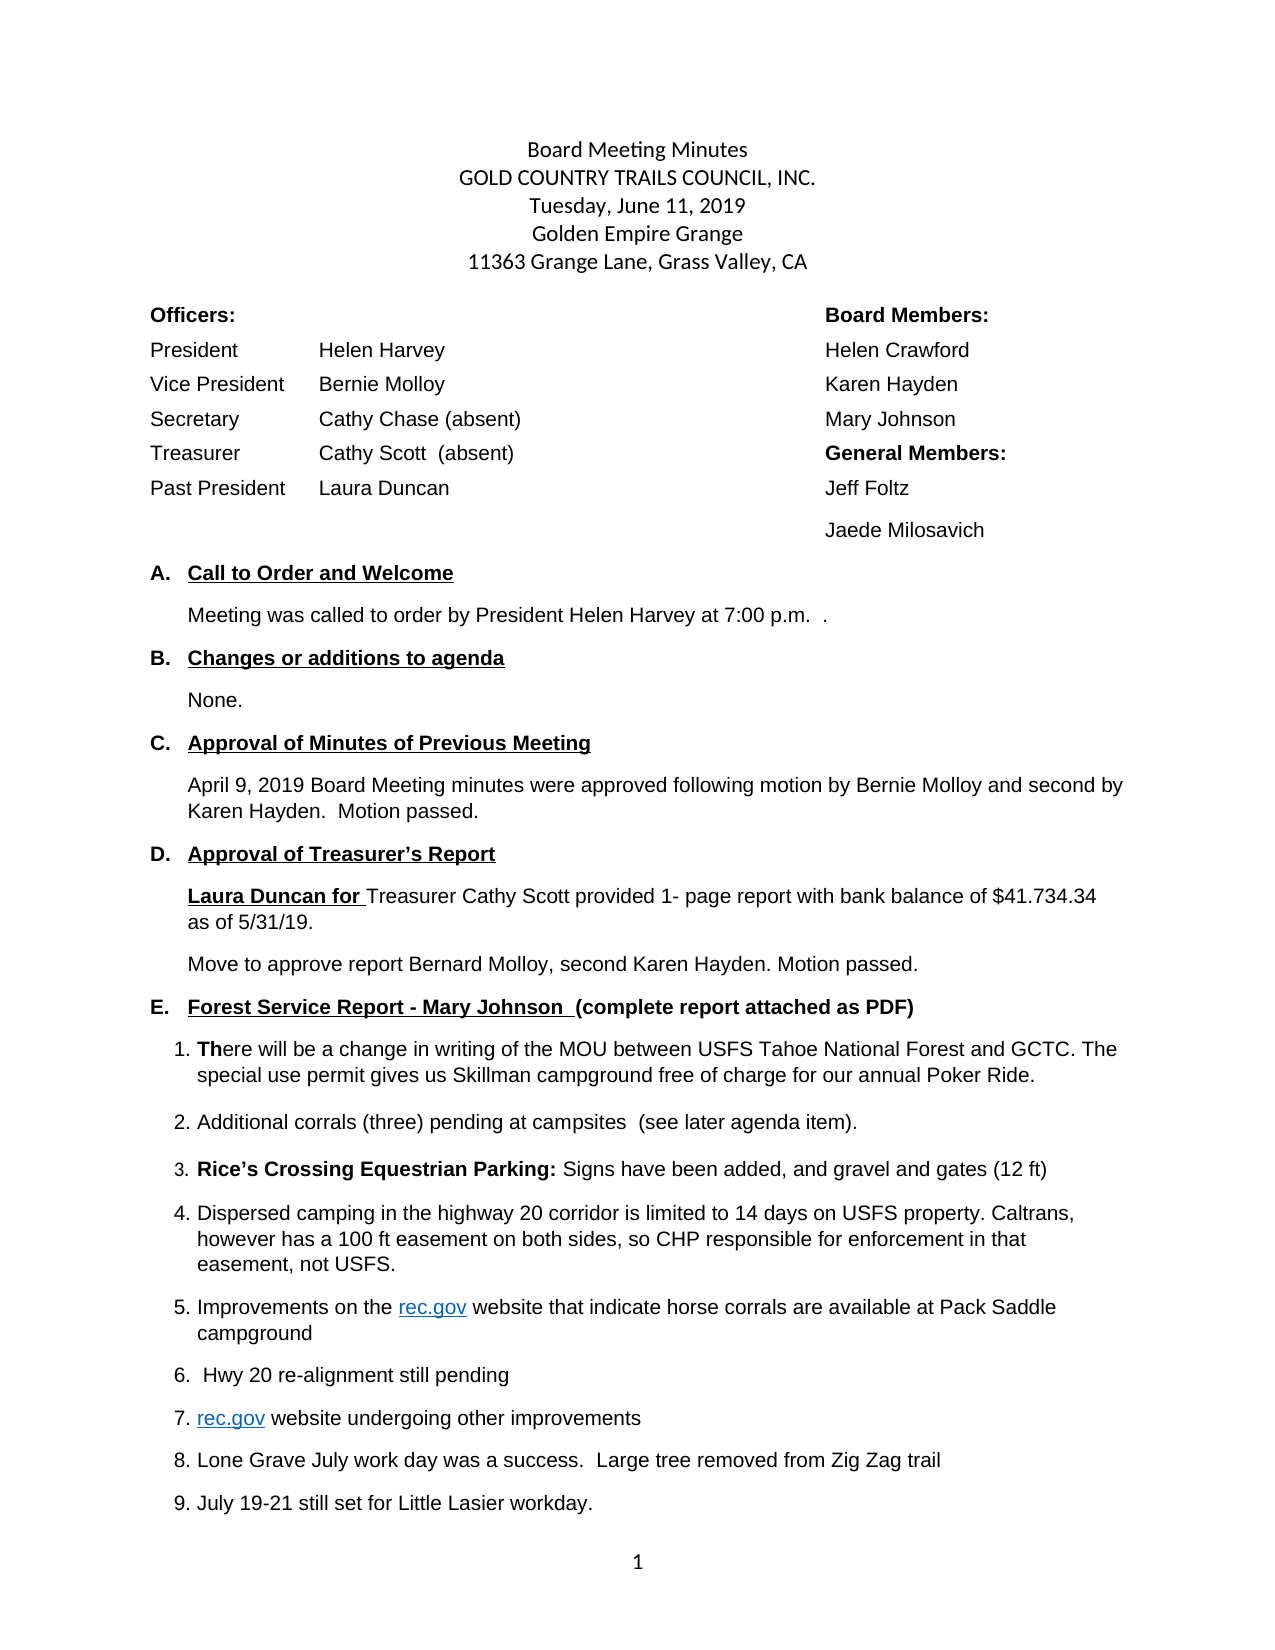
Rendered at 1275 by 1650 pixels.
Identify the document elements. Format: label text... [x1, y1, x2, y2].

list Lone Grave July work day was a success. Large tree removed from Zig Zag trail [173, 1448, 1125, 1472]
text 11363 Grange Lane, Grass Valley, CA [150, 247, 1125, 275]
text Laura Duncan for Treasurer Cathy Scott provided 1- page report with bank balance of $41.734.34 as of 5/31/19. [187, 884, 1125, 934]
text E. Forest Service Report - Mary Johnson (complete report attached as PDF) [150, 995, 1125, 1019]
text GOLD COUNTRY TRAILS COUNCIL, INC. [150, 163, 1125, 191]
text C. Approval of Minutes of Previous Meeting [150, 731, 1125, 754]
text B. Changes or additions to agenda [150, 646, 1125, 669]
list Hwy 20 re-alignment still pending [173, 1363, 1125, 1387]
list Improvements on the rec.gov website that indicate horse corrals are available at Pack Saddle campground [173, 1295, 1125, 1344]
list rec.gov website undergoing other improvements [173, 1406, 1125, 1429]
text Secretary Cathy Chase (absent) Mary Johnson [150, 407, 1125, 431]
text President Helen Harvey Helen Crawford [150, 338, 1125, 362]
list Dispersed camping in the highway 20 corridor is limited to 14 days on USFS property. Caltrans, however has a 100 ft easement on both sides, so CHP responsible for enforcement in that easement, not USFS. [173, 1201, 1125, 1276]
text Jaede Milosavich [150, 518, 1125, 542]
text April 9, 2019 Board Meeting minutes were approved following motion by Bernie Molloy and second by Karen Hayden. Motion passed. [187, 773, 1125, 823]
text Officers: Board Members: [150, 303, 1125, 327]
text Tuesday, June 11, 2019 [150, 191, 1125, 219]
text A. Call to Order and Welcome [150, 561, 1125, 584]
text None. [150, 688, 1125, 712]
text Past President Laura Duncan Jeff Foltz [150, 476, 1125, 499]
text D. Approval of Treasurer’s Report [150, 841, 1125, 865]
text Meeting was called to order by President Helen Harvey at 7:00 p.m. . [187, 603, 1125, 627]
text 9. July 19-21 still set for Little Lasier workday. [173, 1491, 1125, 1514]
list Rice’s Crossing Equestrian Parking: Signs have been added, and gravel and gates (12 ft) [173, 1156, 1125, 1182]
text Vice President Bernie Molloy Karen Hayden [150, 372, 1125, 396]
text Board Meeting Minutes [150, 135, 1125, 163]
text Treasurer Cathy Scott (absent) General Members: [150, 441, 1125, 465]
text Golden Empire Grange [150, 219, 1125, 247]
text Move to approve report Bernard Molloy, second Karen Hayden. Motion passed. [187, 952, 1125, 976]
list There will be a change in writing of the MOU between USFS Tahoe National Forest and GCTC. The special use permit gives us Skillman campground free of charge for our annual Poker Ride. [173, 1037, 1125, 1087]
list Additional corrals (three) pending at campsites (see later agenda item). [173, 1110, 1125, 1134]
